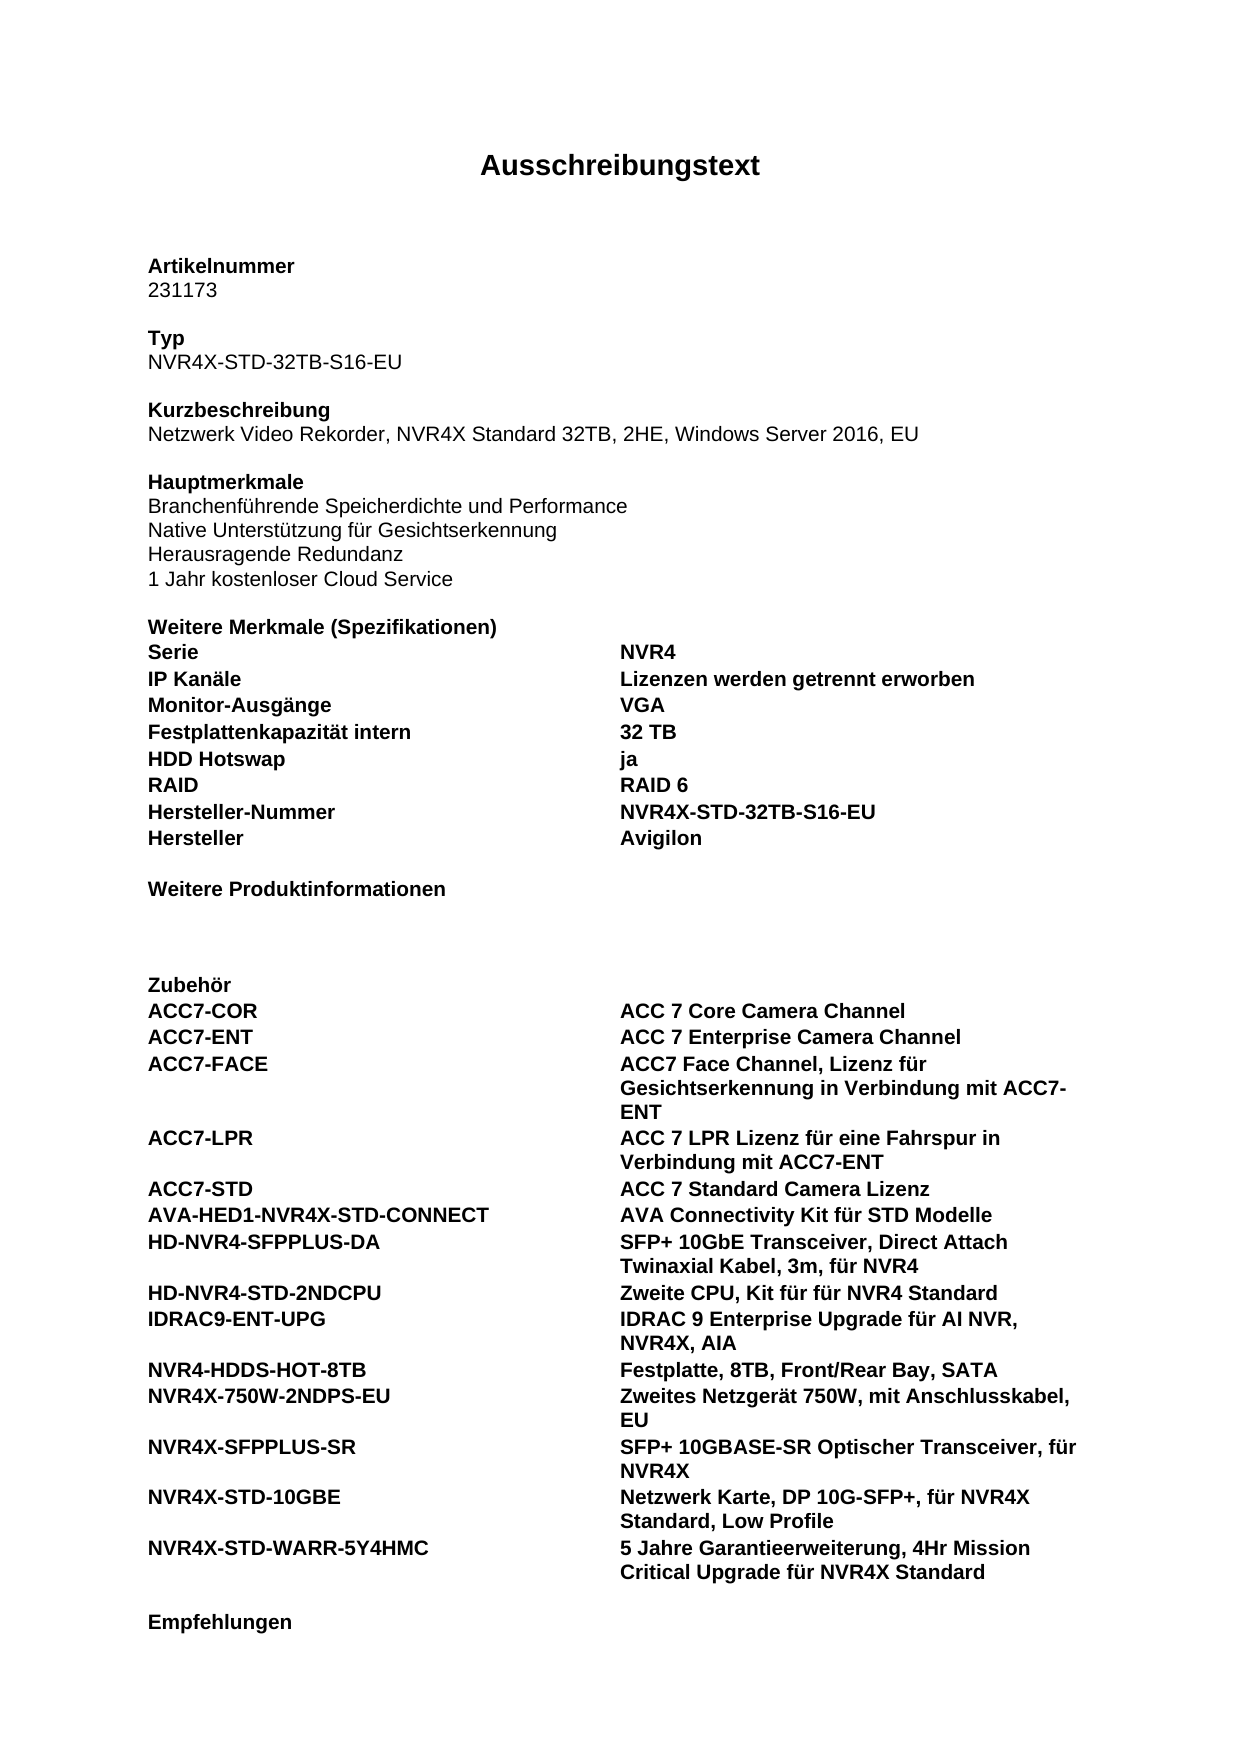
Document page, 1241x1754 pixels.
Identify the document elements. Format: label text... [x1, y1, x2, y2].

table_cell RAID 6 [620, 773, 1091, 798]
table_cell Avigilon [620, 826, 1091, 851]
table_cell IP Kanäle [148, 667, 619, 692]
table_header ACC7-COR [148, 999, 619, 1023]
table_header Serie [148, 640, 619, 665]
table_cell VGA [620, 693, 1091, 718]
text Artikelnummer [148, 253, 1092, 277]
table_cell ja [620, 746, 1091, 771]
table_cell Netzwerk Karte, DP 10G-SFP+, für NVR4X Standard, Low Profile [620, 1485, 1091, 1534]
table_cell Hersteller-Nummer [148, 800, 619, 824]
text Herausragende Redundanz [148, 542, 1092, 566]
table_cell ACC 7 Enterprise Camera Channel [620, 1025, 1091, 1050]
text Branchenführende Speicherdichte und Performance [148, 494, 1092, 518]
text Native Unterstützung für Gesichtserkennung [148, 518, 1092, 542]
table_cell HDD Hotswap [148, 746, 619, 771]
text NVR4X-STD-32TB-S16-EU [148, 350, 1092, 374]
table_cell Hersteller [148, 826, 619, 851]
table_cell AVA Connectivity Kit für STD Modelle [620, 1203, 1091, 1228]
text 1 Jahr kostenloser Cloud Service [148, 566, 1092, 590]
table_cell ACC7-FACE [148, 1052, 619, 1124]
table_header ACC 7 Core Camera Channel [620, 999, 1091, 1023]
table_cell ACC7-STD [148, 1177, 619, 1202]
table_cell NVR4X-STD-WARR-5Y4HMC [148, 1536, 619, 1584]
table_cell ACC7 Face Channel, Lizenz für Gesichtserkennung in Verbindung mit ACC7-ENT [620, 1052, 1091, 1124]
table_cell Zweite CPU, Kit für für NVR4 Standard [620, 1280, 1091, 1305]
text Netzwerk Video Rekorder, NVR4X Standard 32TB, 2HE, Windows Server 2016, EU [148, 422, 1092, 446]
table_cell NVR4-HDDS-HOT-8TB [148, 1357, 619, 1382]
table_cell RAID [148, 773, 619, 798]
table_cell 5 Jahre Garantieerweiterung, 4Hr Mission Critical Upgrade für NVR4X Standard [620, 1536, 1091, 1584]
text Kurzbeschreibung [148, 398, 1092, 422]
table_cell IDRAC 9 Enterprise Upgrade für AI NVR, NVR4X, AIA [620, 1307, 1091, 1356]
text Weitere Produktinformationen [148, 877, 1092, 901]
table_cell Festplatte, 8TB, Front/Rear Bay, SATA [620, 1357, 1091, 1382]
text Empfehlungen [148, 1610, 1092, 1634]
text Ausschreibungstext [148, 148, 1092, 181]
table_cell Lizenzen werden getrennt erworben [620, 667, 1091, 692]
table_cell Zweites Netzgerät 750W, mit Anschlusskabel, EU [620, 1384, 1091, 1433]
table_cell ACC7-LPR [148, 1126, 619, 1175]
text Typ [148, 326, 1092, 350]
text Zubehör [148, 973, 1092, 997]
table_cell ACC7-ENT [148, 1025, 619, 1050]
table_header NVR4 [620, 640, 1091, 665]
table_cell ACC 7 LPR Lizenz für eine Fahrspur in Verbindung mit ACC7-ENT [620, 1126, 1091, 1175]
table_cell NVR4X-STD-10GBE [148, 1485, 619, 1534]
text 231173 [148, 278, 1092, 302]
table_cell SFP+ 10GBASE-SR Optischer Transceiver, für NVR4X [620, 1435, 1091, 1483]
table_cell 32 TB [620, 720, 1091, 745]
table_cell HD-NVR4-SFPPLUS-DA [148, 1230, 619, 1279]
table_cell IDRAC9-ENT-UPG [148, 1307, 619, 1356]
table_cell AVA-HED1-NVR4X-STD-CONNECT [148, 1203, 619, 1228]
table_cell Festplattenkapazität intern [148, 720, 619, 745]
table_cell ACC 7 Standard Camera Lizenz [620, 1177, 1091, 1202]
table_cell NVR4X-STD-32TB-S16-EU [620, 800, 1091, 824]
table_cell Monitor-Ausgänge [148, 693, 619, 718]
table_cell HD-NVR4-STD-2NDCPU [148, 1280, 619, 1305]
table_cell NVR4X-SFPPLUS-SR [148, 1435, 619, 1483]
table_cell NVR4X-750W-2NDPS-EU [148, 1384, 619, 1433]
text Weitere Merkmale (Spezifikationen) [148, 614, 1092, 638]
table_cell SFP+ 10GbE Transceiver, Direct Attach Twinaxial Kabel, 3m, für NVR4 [620, 1230, 1091, 1279]
text Hauptmerkmale [148, 470, 1092, 494]
